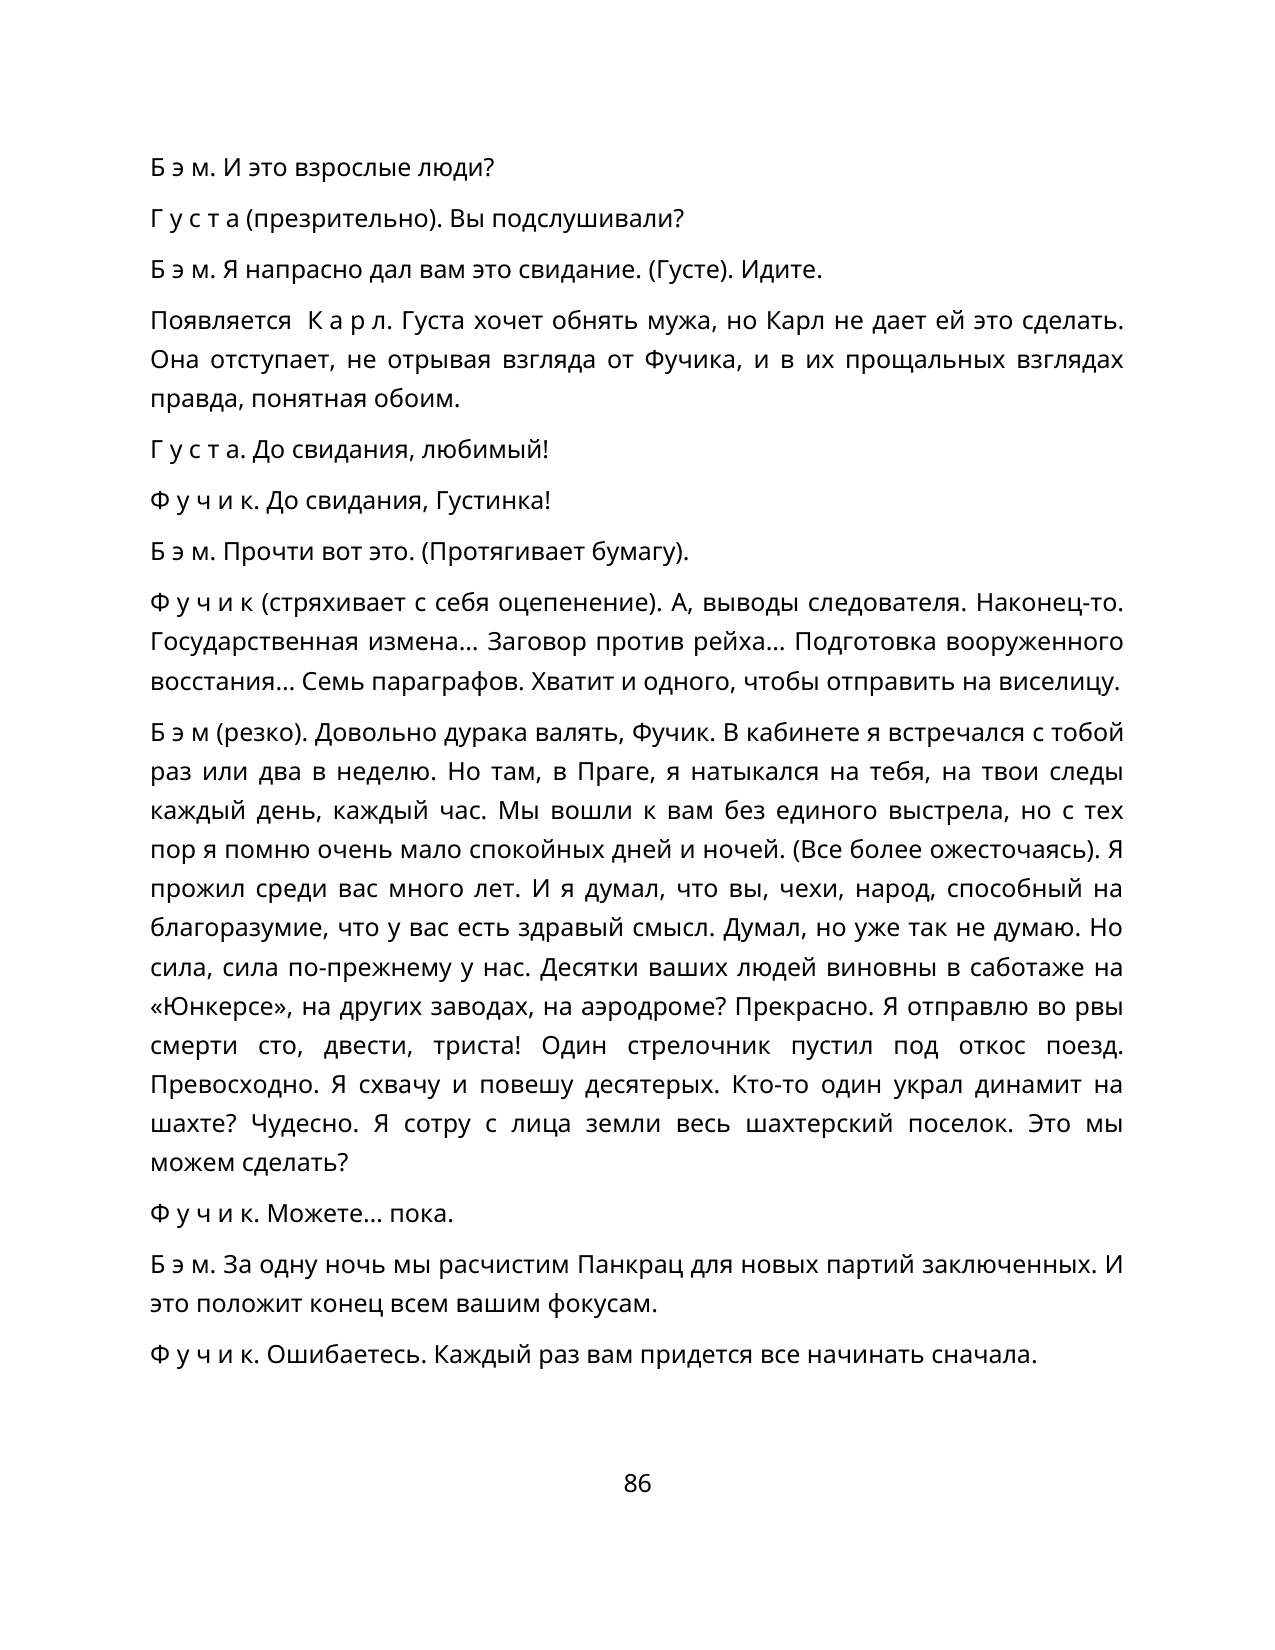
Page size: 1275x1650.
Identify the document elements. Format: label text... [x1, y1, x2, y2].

text Б э м. Я напрасно дал вам это свидание. (Густе). Идите. [150, 252, 1125, 286]
text Г у с т а. До свидания, любимый! [150, 432, 1125, 466]
text Ф у ч и к. До свидания, Густинка! [150, 483, 1125, 517]
text Ф у ч и к (стряхивает с себя оцепенение). А, выводы следователя. Наконец-то. Государственная измена… Заговор против рейха… Подготовка вооруженного восстания… Семь параграфов. Хватит и одного, чтобы отправить на виселицу. [150, 585, 1125, 697]
text Б э м. И это взрослые люди? [150, 150, 1125, 184]
text Г у с т а (презрительно). Вы подслушивали? [150, 201, 1125, 235]
text Ф у ч и к. Ошибаетесь. Каждый раз вам придется все начинать сначала. [150, 1337, 1125, 1371]
text Б э м. Прочти вот это. (Протягивает бумагу). [150, 534, 1125, 568]
text Б э м. За одну ночь мы расчистим Панкрац для новых партий заключенных. И это положит конец всем вашим фокусам. [150, 1247, 1125, 1320]
text Б э м (резко). Довольно дурака валять, Фучик. В кабинете я встречался с тобой раз или два в неделю. Но там, в Праге, я натыкался на тебя, на твои следы каждый день, каждый час. Мы вошли к вам без единого выстрела, но с тех пор я помню очень мало спокойных дней и ночей. (Все более ожесточаясь). Я прожил среди вас много лет. И я думал, что вы, чехи, народ, способный на благоразумие, что у вас есть здравый смысл. Думал, но уже так не думаю. Но сила, сила по-прежнему у нас. Десятки ваших людей виновны в саботаже на «Юнкерсе», на других заводах, на аэродроме? Прекрасно. Я отправлю во рвы смерти сто, двести, триста! Один стрелочник пустил под откос поезд. Превосходно. Я схвачу и повешу десятерых. Кто-то один украл динамит на шахте? Чудесно. Я сотру с лица земли весь шахтерский поселок. Это мы можем сделать? [150, 714, 1125, 1179]
text Появляется К а р л. Густа хочет обнять мужа, но Карл не дает ей это сделать. Она отступает, не отрывая взгляда от Фучика, и в их прощальных взглядах правда, понятная обоим. [150, 303, 1125, 415]
text Ф у ч и к. Можете… пока. [150, 1196, 1125, 1230]
